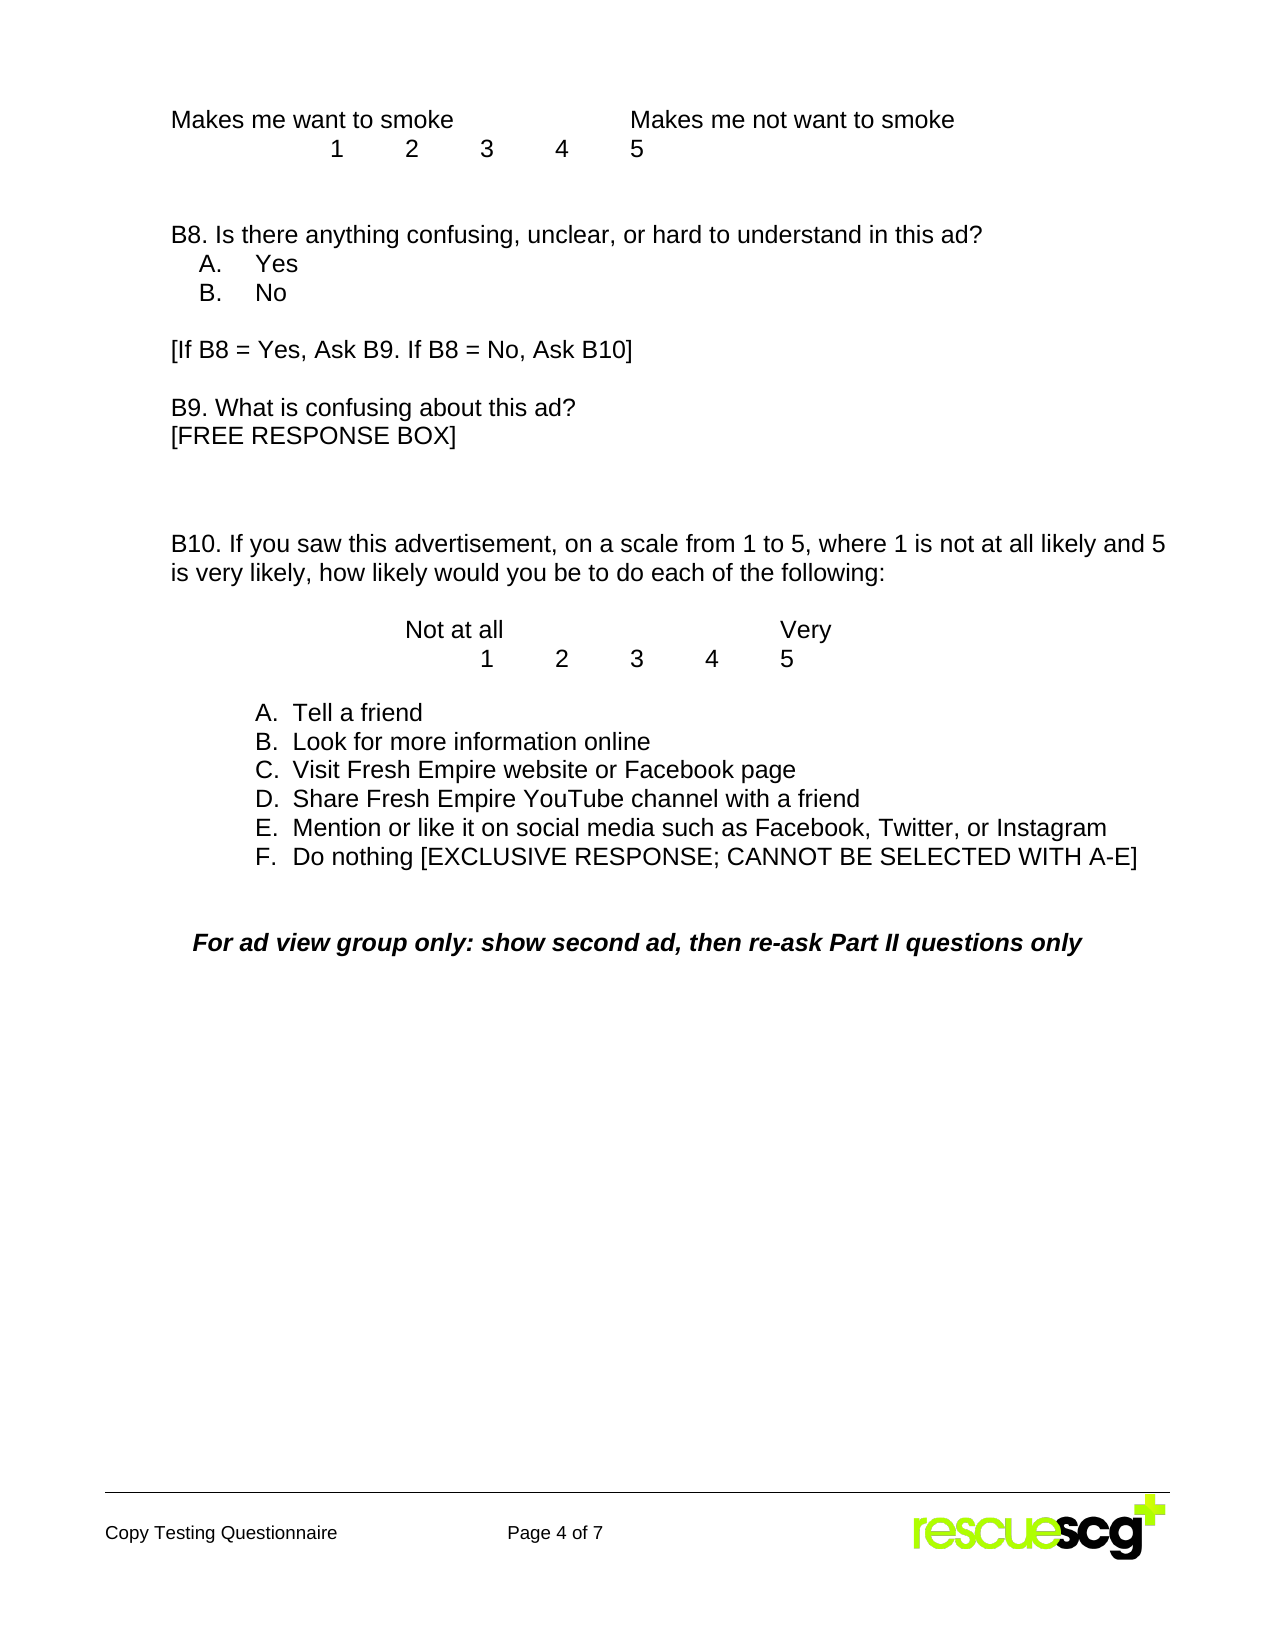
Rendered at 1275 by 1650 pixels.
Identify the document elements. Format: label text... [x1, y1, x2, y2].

text Not at all Very [330, 615, 1170, 644]
list Do nothing [EXCLUSIVE RESPONSE; CANNOT BE SELECTED WITH A-E] [255, 842, 1170, 870]
list Share Fresh Empire YouTube channel with a friend [255, 784, 1170, 813]
list No [171, 277, 1170, 306]
list Yes [171, 249, 1170, 277]
picture [906, 1490, 1169, 1560]
text Makes me want to smoke Makes me not want to smoke [171, 105, 1170, 134]
list Look for more information online [255, 727, 1170, 755]
text B9. What is confusing about this ad? [171, 392, 1170, 421]
list Tell a friend [255, 698, 1170, 727]
text For ad view group only: show second ad, then re-ask Part II questions only [105, 928, 1170, 957]
text 1 2 3 4 5 [171, 134, 1170, 162]
list Mention or like it on social media such as Facebook, Twitter, or Instagram [255, 813, 1170, 842]
text B10. If you saw this advertisement, on a scale from 1 to 5, where 1 is not at all likely and 5 is very likely, how likely would you be to do each of the following: [171, 529, 1170, 586]
text 1 2 3 4 5 [105, 644, 1170, 673]
text [FREE RESPONSE BOX] [171, 421, 1170, 450]
text B8. Is there anything confusing, unclear, or hard to understand in this ad? [171, 220, 1170, 249]
text [If B8 = Yes, Ask B9. If B8 = No, Ask B10] [171, 335, 1170, 364]
list Visit Fresh Empire website or Facebook page [255, 755, 1170, 784]
